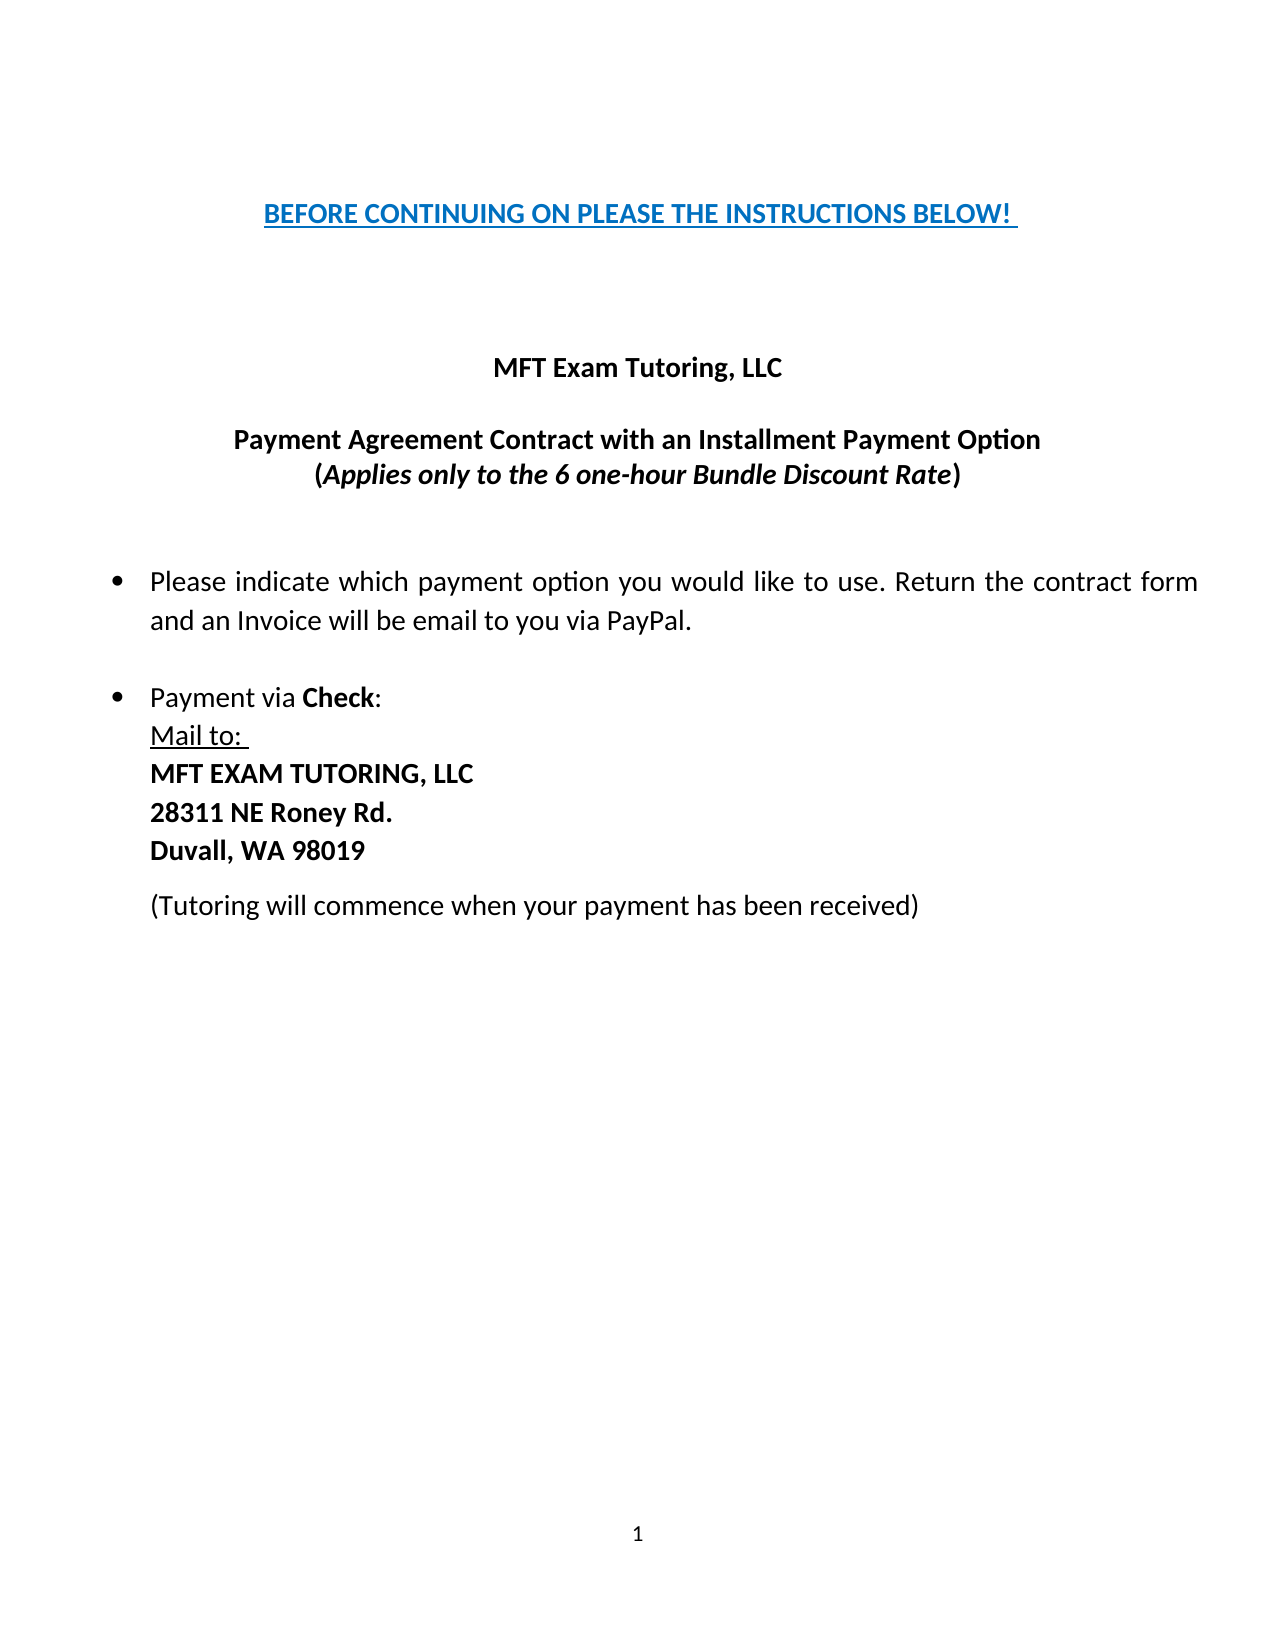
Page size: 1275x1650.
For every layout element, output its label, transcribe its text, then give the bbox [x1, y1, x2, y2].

text BEFORE CONTINUING ON PLEASE THE INSTRUCTIONS BELOW! [75, 195, 1200, 231]
list Payment via Check: [112, 679, 1200, 714]
text MFT Exam Tutoring, LLC [75, 349, 1200, 385]
text (Applies only to the 6 one-hour Bundle Discount Rate) [75, 456, 1200, 492]
list Duvall, WA 98019 [150, 832, 1200, 868]
list Mail to: [150, 717, 1200, 753]
list Please indicate which payment option you would like to use. Return the contract form and an Invoice will be email to you via PayPal. [112, 563, 1200, 637]
list MFT EXAM TUTORING, LLC [150, 756, 1200, 791]
list 28311 NE Roney Rd. [150, 794, 1200, 829]
text (Tutoring will commence when your payment has been received) [75, 887, 1200, 923]
text Payment Agreement Contract with an Installment Payment Option [75, 421, 1200, 456]
